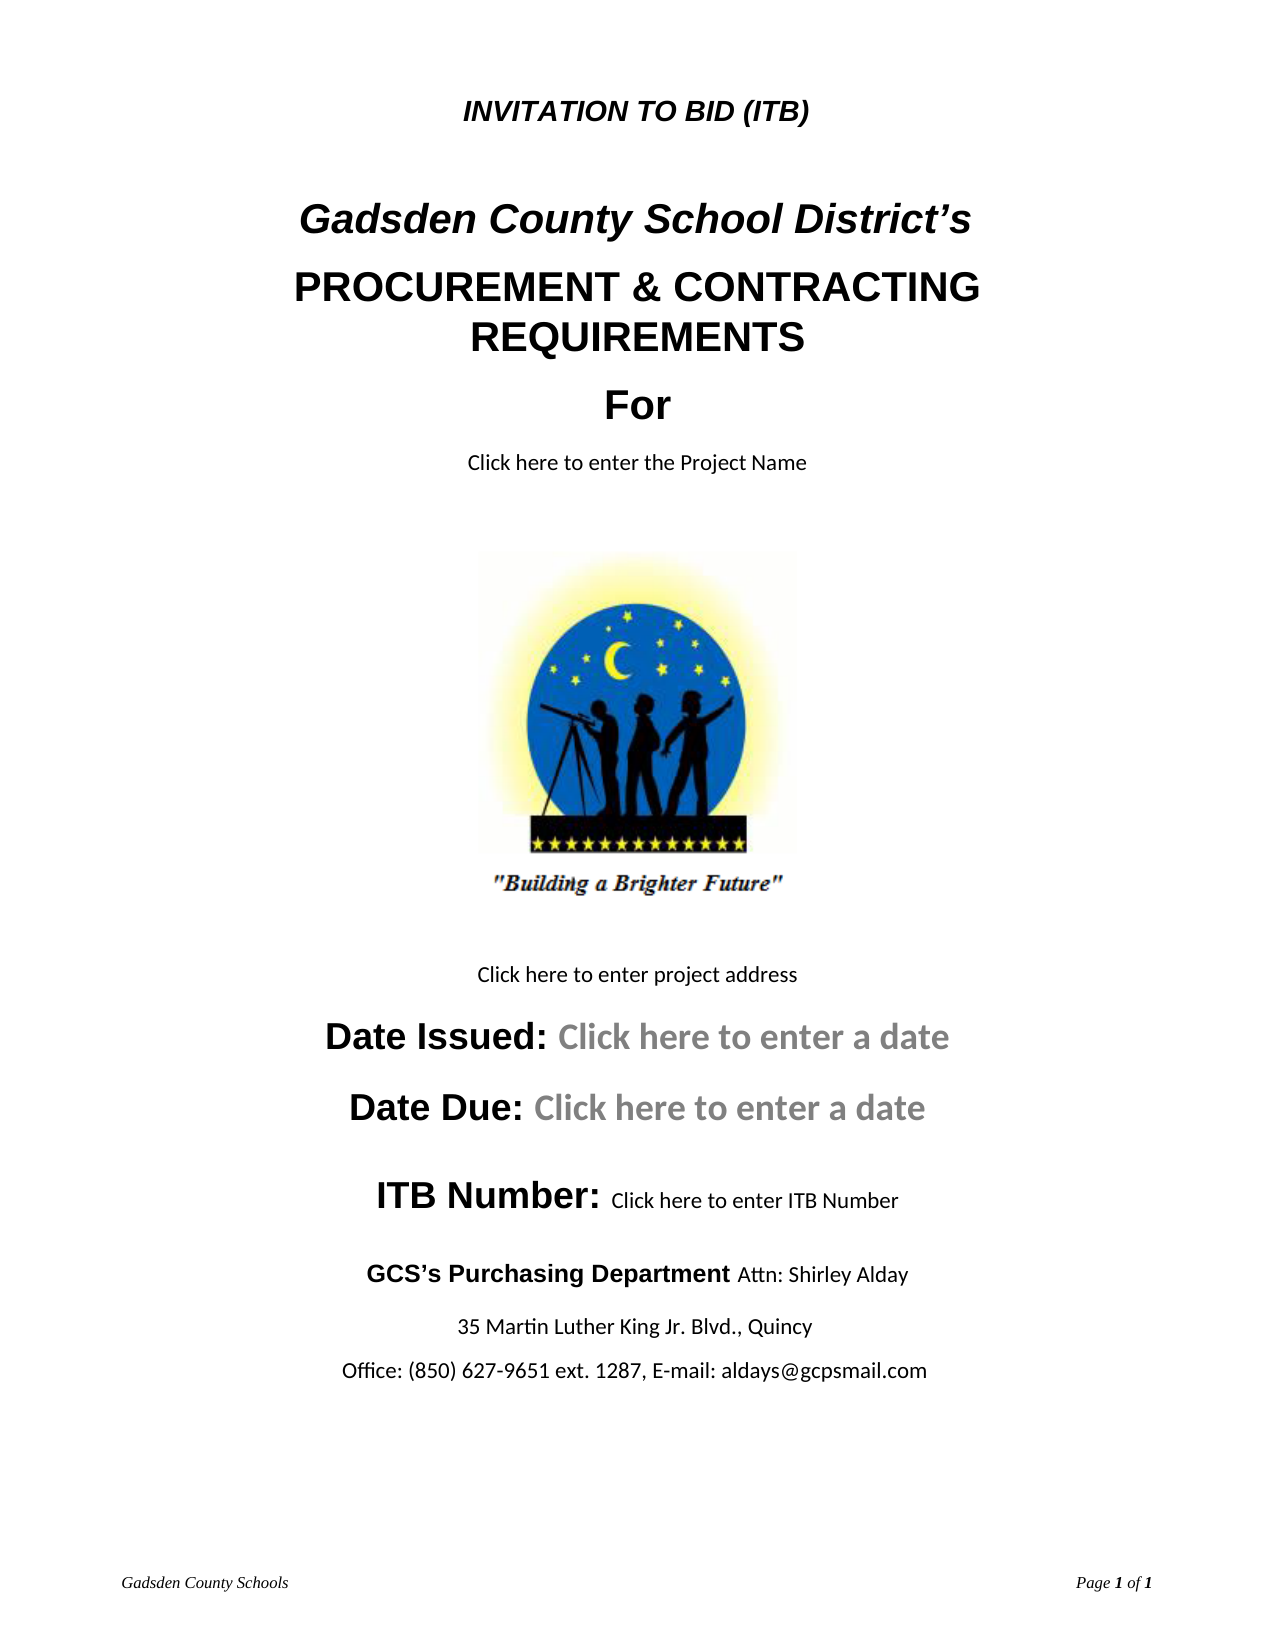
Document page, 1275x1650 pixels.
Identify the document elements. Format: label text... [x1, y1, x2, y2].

text INVITATION TO BID (ITB) [75, 94, 1200, 127]
picture [478, 551, 797, 913]
text GCS’s Purchasing Department [150, 1259, 1125, 1288]
text PROCUREMENT & CONTRACTING REQUIREMENTS [150, 262, 1125, 361]
text Date Issued: [150, 1013, 1125, 1059]
text Date Due: [150, 1084, 1125, 1130]
text Gadsden County School District’s [150, 195, 1125, 243]
text For [150, 380, 1125, 428]
text ITB Number: [150, 1173, 1125, 1216]
